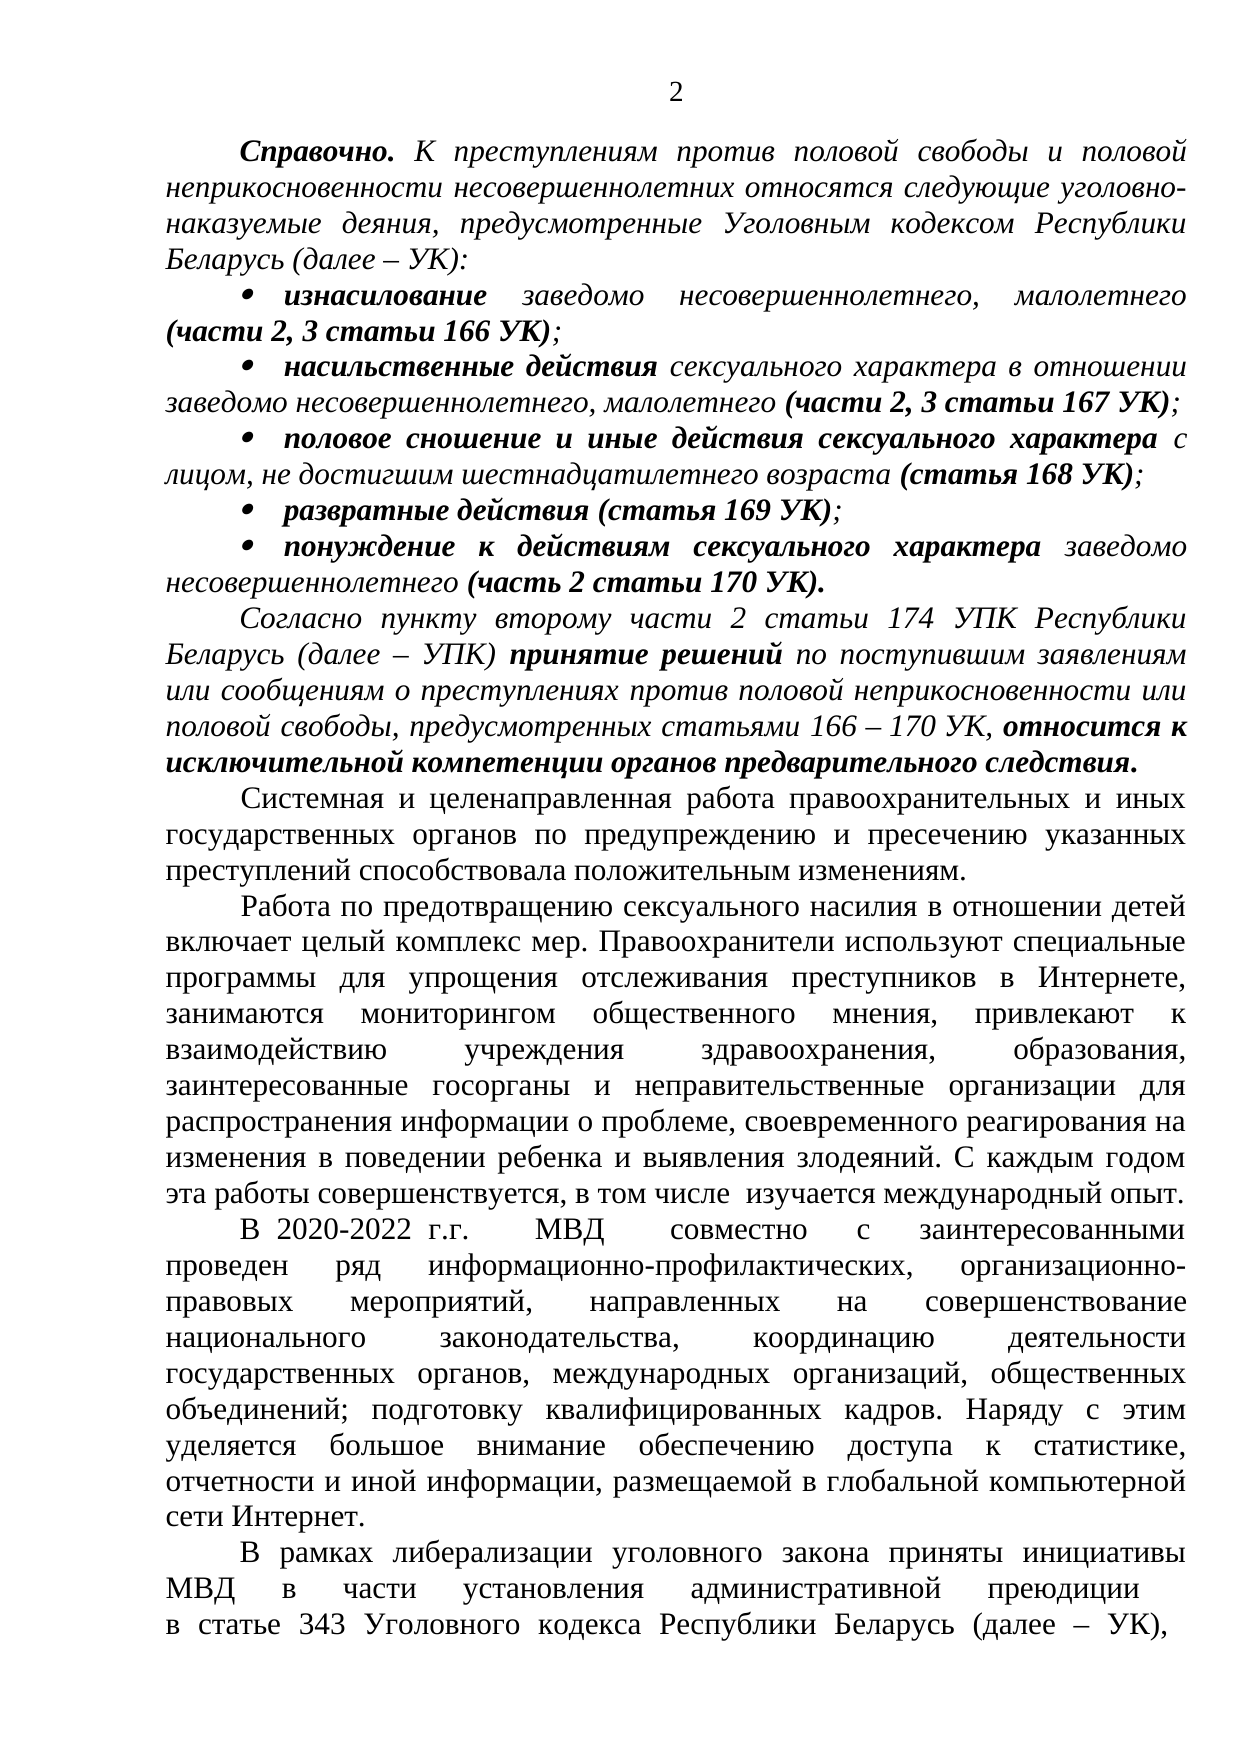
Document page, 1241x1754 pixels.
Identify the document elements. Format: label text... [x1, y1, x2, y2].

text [165, 1534, 1187, 1641]
text Справочно. К преступлениям против половой свободы и половой неприкосновенности несовершеннолетних относятся следующие уголовно-наказуемые деяния, предусмотренные Уголовным кодексом Республики Беларусь (далее – УК): [165, 132, 1187, 276]
list развратные действия (статья 169 УК); [165, 491, 1187, 527]
list насильственные действия сексуального характера в отношении заведомо несовершеннолетнего, малолетнего (части 2, 3 статьи 167 УК); [165, 348, 1187, 419]
list изнасилование заведомо несовершеннолетнего, малолетнего (части 2, 3 статьи 166 УК); [165, 276, 1187, 348]
list половое сношение и иные действия сексуального характера с лицом, не достигшим шестнадцатилетнего возраста (статья 168 УК); [165, 419, 1187, 491]
text Работа по предотвращению сексуального насилия в отношении детей включает целый комплекс мер. Правоохранители используют специальные программы для упрощения отслеживания преступников в Интернете, занимаются мониторингом общественного мнения, привлекают к взаимодействию учреждения здравоохранения, образования, заинтересованные госорганы и неправительственные организации для распространения информации о проблеме, своевременного реагирования на изменения в поведении ребенка и выявления злодеяний. С каждым годом эта работы совершенствуется, в том числе изучается международный опыт. [165, 887, 1187, 1210]
list понуждение к действиям сексуального характера заведомо несовершеннолетнего (часть 2 статьи 170 УК). [165, 527, 1187, 599]
text Системная и целенаправленная работа правоохранительных и иных государственных органов по предупреждению и пресечению указанных преступлений способствовала положительным изменениям. [165, 779, 1187, 887]
text Согласно пункту второму части 2 статьи 174 УПК Республики Беларусь (далее – УПК) принятие решений по поступившим заявлениям или сообщениям о преступлениях против половой неприкосновенности или половой свободы, предусмотренных статьями 166 – 170 УК, относится к исключительной компетенции органов предварительного следствия. [165, 599, 1187, 779]
text В 2020-2022 г.г. МВД совместно с заинтересованными проведен ряд информационно-профилактических, организационно-правовых мероприятий, направленных на совершенствование национального законодательства, координацию деятельности государственных органов, международных организаций, общественных объединений; подготовку квалифицированных кадров. Наряду с этим уделяется большое внимание обеспечению доступа к статистике, отчетности и иной информации, размещаемой в глобальной компьютерной сети Интернет. [165, 1210, 1187, 1534]
